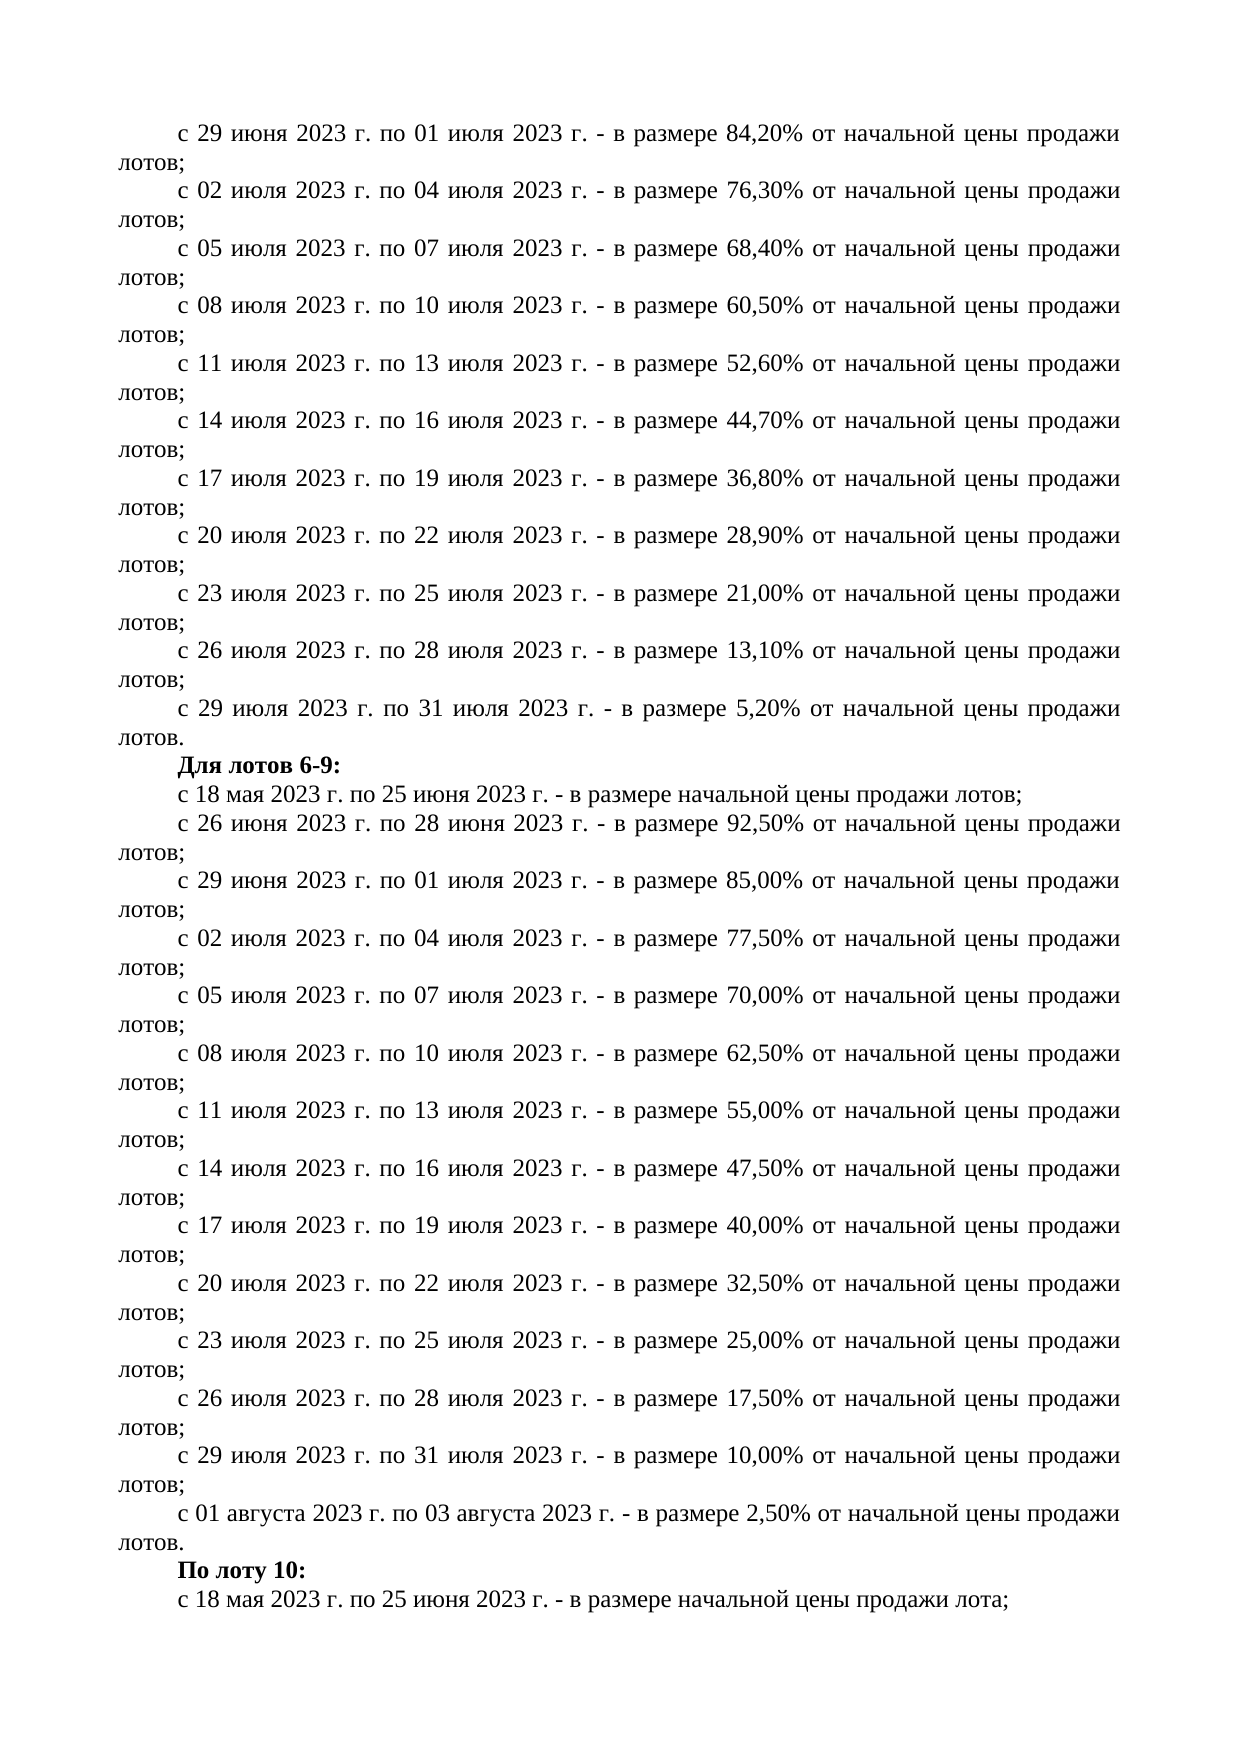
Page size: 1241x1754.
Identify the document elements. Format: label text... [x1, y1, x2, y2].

text с 18 мая 2023 г. по 25 июня 2023 г. - в размере начальной цены продажи лотов; [118, 779, 1122, 808]
text с 18 мая 2023 г. по 25 июня 2023 г. - в размере начальной цены продажи лота; [118, 1584, 1122, 1613]
text с 20 июля 2023 г. по 22 июля 2023 г. - в размере 32,50% от начальной цены продажи лотов; [118, 1268, 1122, 1326]
text с 29 июля 2023 г. по 31 июля 2023 г. - в размере 5,20% от начальной цены продажи лотов. [118, 693, 1122, 751]
text с 05 июля 2023 г. по 07 июля 2023 г. - в размере 68,40% от начальной цены продажи лотов; [118, 233, 1122, 291]
text с 17 июля 2023 г. по 19 июля 2023 г. - в размере 36,80% от начальной цены продажи лотов; [118, 463, 1122, 521]
text с 26 июля 2023 г. по 28 июля 2023 г. - в размере 13,10% от начальной цены продажи лотов; [118, 636, 1122, 693]
text с 01 августа 2023 г. по 03 августа 2023 г. - в размере 2,50% от начальной цены продажи лотов. [118, 1498, 1122, 1556]
text с 11 июля 2023 г. по 13 июля 2023 г. - в размере 55,00% от начальной цены продажи лотов; [118, 1096, 1122, 1153]
text с 05 июля 2023 г. по 07 июля 2023 г. - в размере 70,00% от начальной цены продажи лотов; [118, 981, 1122, 1038]
text с 23 июля 2023 г. по 25 июля 2023 г. - в размере 21,00% от начальной цены продажи лотов; [118, 578, 1122, 636]
text Для лотов 6-9: [118, 751, 1122, 779]
text с 11 июля 2023 г. по 13 июля 2023 г. - в размере 52,60% от начальной цены продажи лотов; [118, 348, 1122, 406]
text с 29 июня 2023 г. по 01 июля 2023 г. - в размере 85,00% от начальной цены продажи лотов; [118, 866, 1122, 923]
text с 02 июля 2023 г. по 04 июля 2023 г. - в размере 77,50% от начальной цены продажи лотов; [118, 923, 1122, 981]
text с 23 июля 2023 г. по 25 июля 2023 г. - в размере 25,00% от начальной цены продажи лотов; [118, 1326, 1122, 1383]
text с 14 июля 2023 г. по 16 июля 2023 г. - в размере 47,50% от начальной цены продажи лотов; [118, 1153, 1122, 1211]
text с 02 июля 2023 г. по 04 июля 2023 г. - в размере 76,30% от начальной цены продажи лотов; [118, 176, 1122, 233]
text По лоту 10: [118, 1556, 1122, 1584]
text с 26 июня 2023 г. по 28 июня 2023 г. - в размере 92,50% от начальной цены продажи лотов; [118, 808, 1122, 866]
text с 29 июля 2023 г. по 31 июля 2023 г. - в размере 10,00% от начальной цены продажи лотов; [118, 1441, 1122, 1498]
text с 20 июля 2023 г. по 22 июля 2023 г. - в размере 28,90% от начальной цены продажи лотов; [118, 521, 1122, 578]
text с 08 июля 2023 г. по 10 июля 2023 г. - в размере 62,50% от начальной цены продажи лотов; [118, 1038, 1122, 1096]
text с 17 июля 2023 г. по 19 июля 2023 г. - в размере 40,00% от начальной цены продажи лотов; [118, 1211, 1122, 1268]
text с 29 июня 2023 г. по 01 июля 2023 г. - в размере 84,20% от начальной цены продажи лотов; [118, 118, 1122, 176]
text с 08 июля 2023 г. по 10 июля 2023 г. - в размере 60,50% от начальной цены продажи лотов; [118, 291, 1122, 348]
text с 14 июля 2023 г. по 16 июля 2023 г. - в размере 44,70% от начальной цены продажи лотов; [118, 406, 1122, 463]
text с 26 июля 2023 г. по 28 июля 2023 г. - в размере 17,50% от начальной цены продажи лотов; [118, 1383, 1122, 1441]
